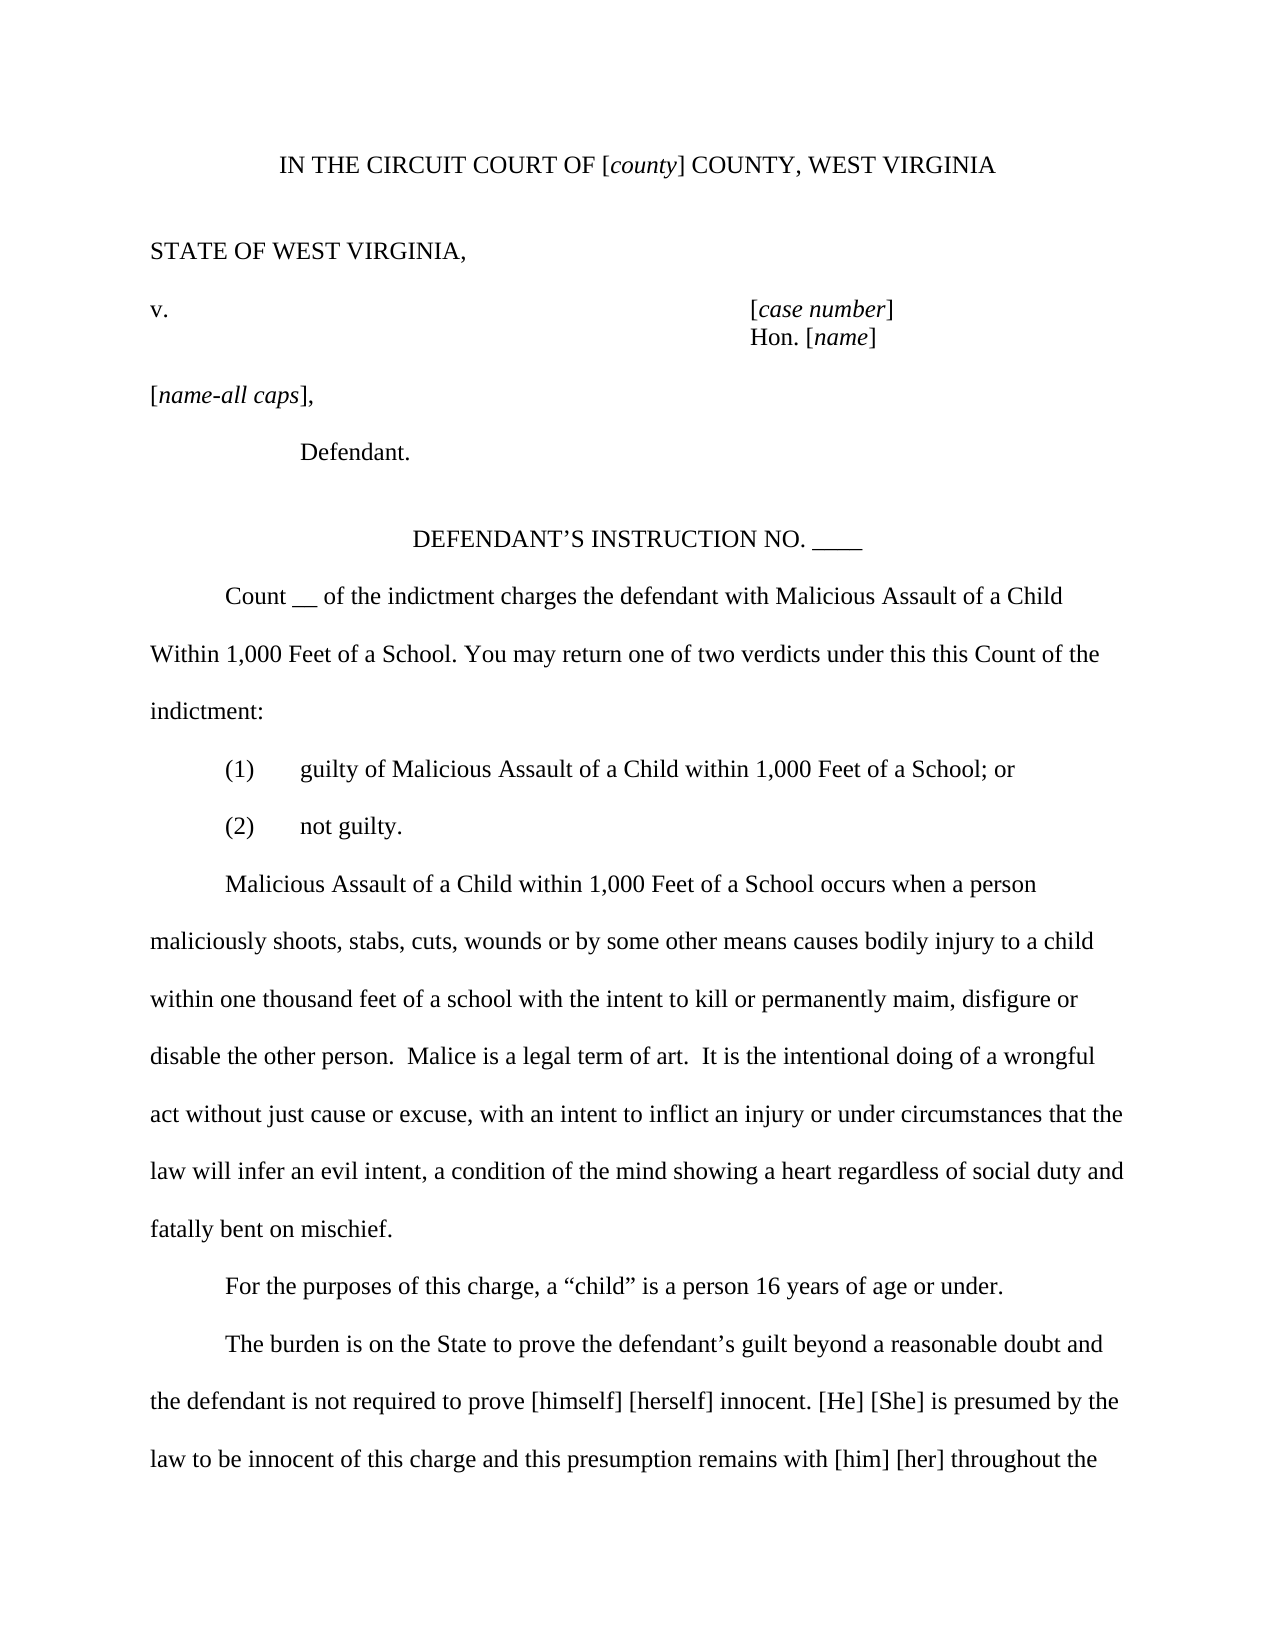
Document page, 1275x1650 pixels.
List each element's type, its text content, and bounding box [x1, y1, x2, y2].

text Malicious Assault of a Child within 1,000 Feet of a School occurs when a person maliciously shoots, stabs, cuts, wounds or by some other means causes bodily injury to a child within one thousand feet of a school with the intent to kill or permanently maim, disfigure or disable the other person. Malice is a legal term of art. It is the intentional doing of a wrongful act without just cause or excuse, with an intent to inflict an injury or under circumstances that the law will infer an evil intent, a condition of the mind showing a heart regardless of social duty and fatally bent on mischief. [150, 869, 1125, 1242]
text (1) guilty of Malicious Assault of a Child within 1,000 Feet of a School; or [225, 754, 1125, 782]
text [150, 1329, 1125, 1472]
text v. [case number] [150, 294, 1125, 322]
text [name-all caps], [150, 380, 1125, 409]
text (2) not guilty. [225, 811, 1125, 840]
text Count __ of the indictment charges the defendant with Malicious Assault of a Child Within 1,000 Feet of a School. You may return one of two verdicts under this this Count of the indictment: [150, 581, 1125, 725]
text STATE OF WEST VIRGINIA, [150, 236, 1125, 265]
text DEFENDANT’S INSTRUCTION NO. ____ [150, 524, 1125, 552]
text IN THE CIRCUIT COURT OF [county] COUNTY, WEST VIRGINIA [150, 150, 1125, 179]
text Defendant. [150, 437, 1125, 466]
text For the purposes of this charge, a “child” is a person 16 years of age or under. [150, 1271, 1125, 1300]
text Hon. [name] [150, 322, 1125, 351]
